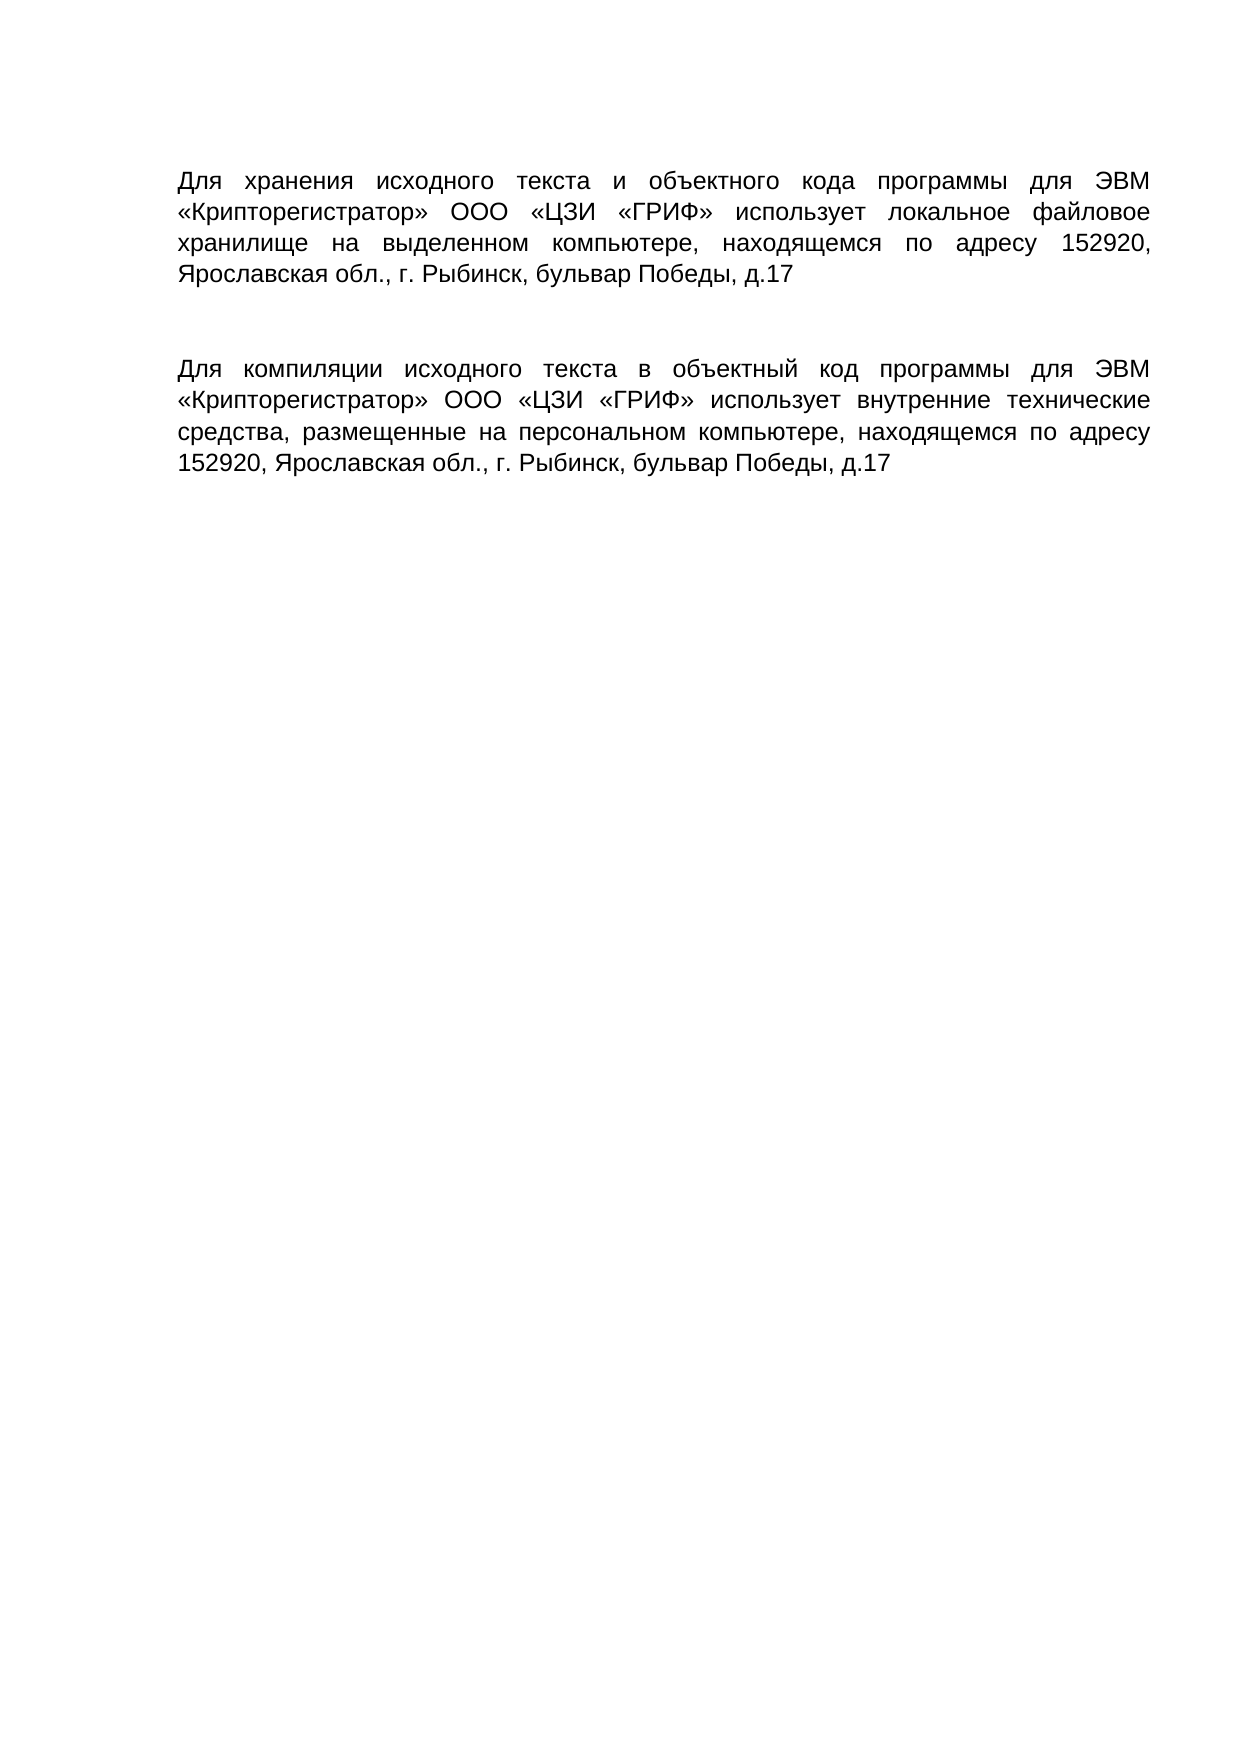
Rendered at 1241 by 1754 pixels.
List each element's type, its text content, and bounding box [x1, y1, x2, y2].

text Для компиляции исходного текста в объектный код программы для ЭВМ «Крипторегистратор» ООО «ЦЗИ «ГРИФ» использует внутренние технические средства, размещенные на персональном компьютере, находящемся по адресу 152920, Ярославская обл., г. Рыбинск, бульвар Победы, д.17 [177, 354, 1152, 476]
text Для хранения исходного текста и объектного кода программы для ЭВМ «Крипторегистратор» ООО «ЦЗИ «ГРИФ» использует локальное файловое хранилище на выделенном компьютере, находящемся по адресу 152920, Ярославская обл., г. Рыбинск, бульвар Победы, д.17 [177, 166, 1152, 288]
